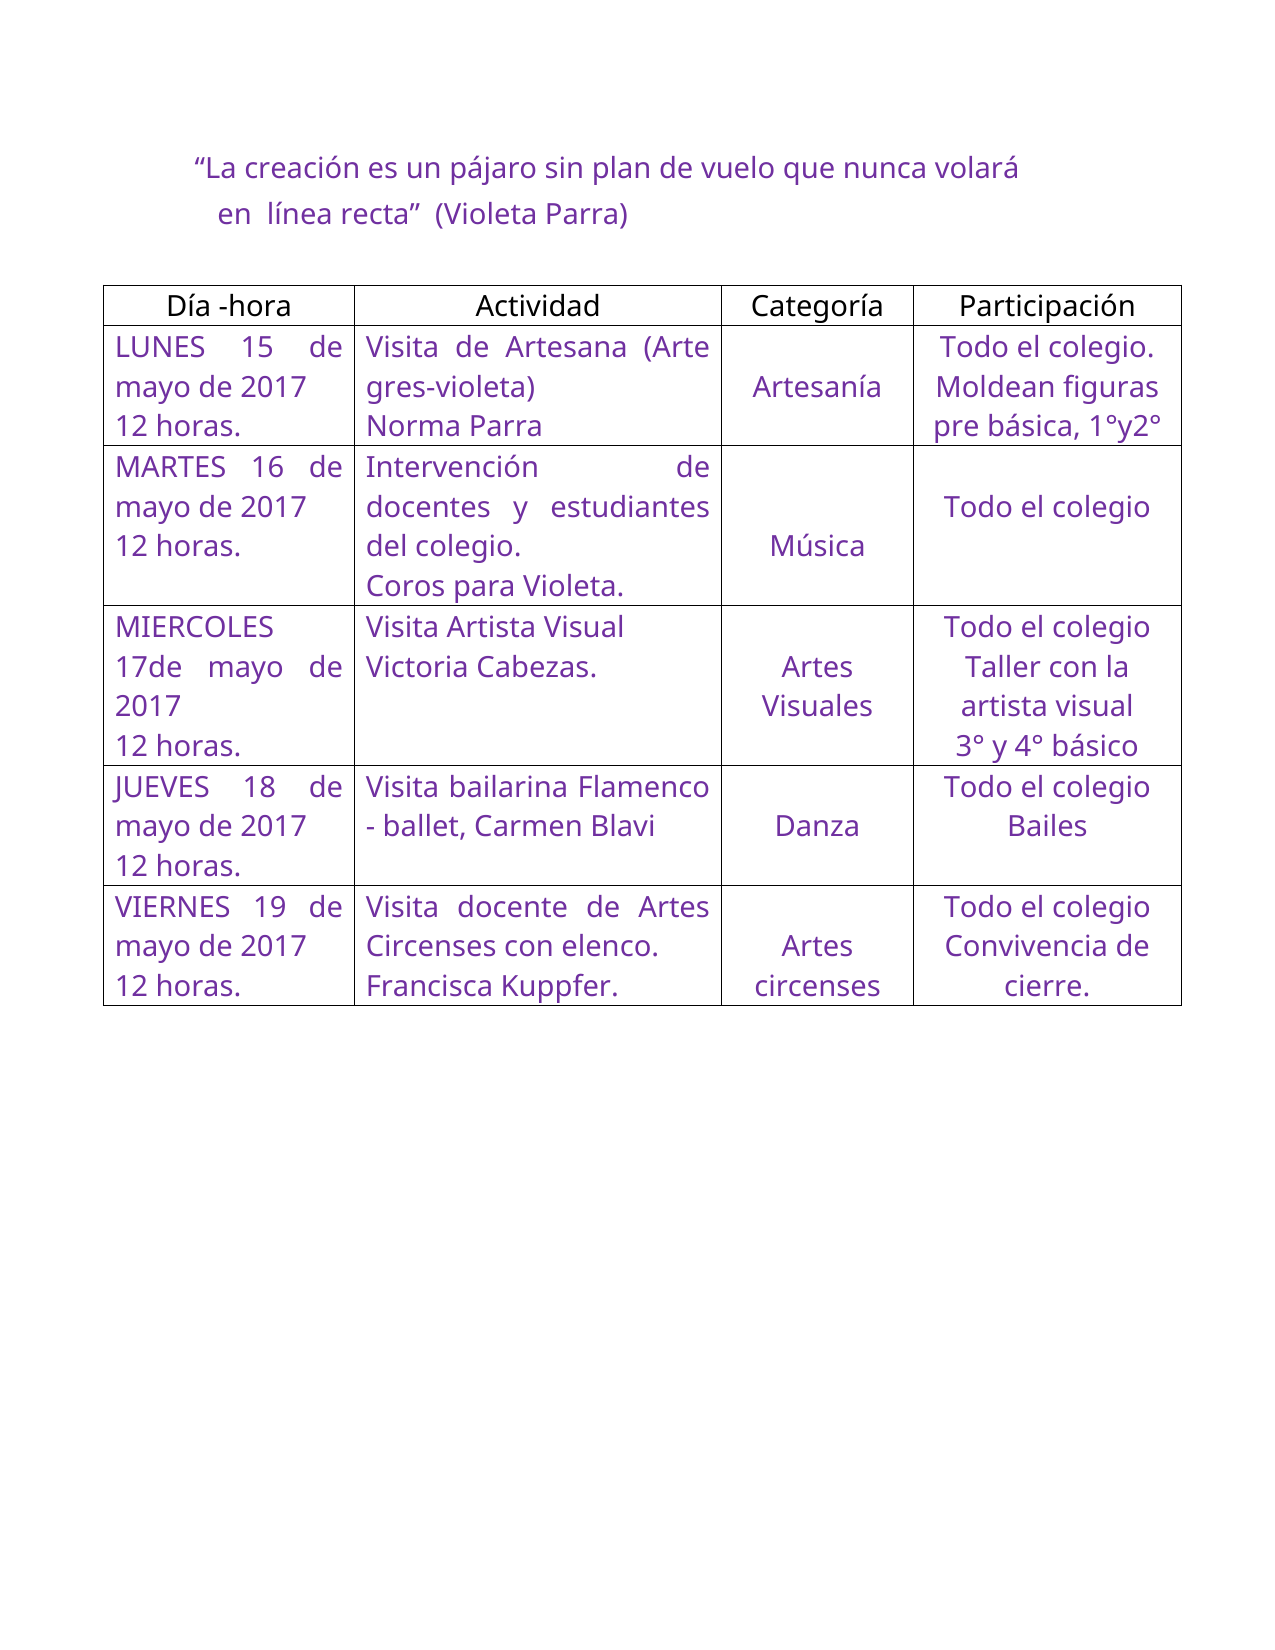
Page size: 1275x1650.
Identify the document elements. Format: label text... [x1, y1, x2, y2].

table_cell MIERCOLES 17de mayo de 2017 12 horas. [104, 606, 354, 765]
table_cell Visita Artista Visual Victoria Cabezas. [355, 606, 721, 765]
table_cell Intervención de docentes y estudiantes del colegio. Coros para Violeta. [355, 446, 721, 605]
table_cell LUNES 15 de mayo de 2017 12 horas. [104, 326, 354, 445]
table_cell Artes Visuales [722, 606, 913, 765]
table_cell Visita docente de Artes Circenses con elenco. Francisca Kuppfer. [355, 886, 721, 1005]
table_cell Visita bailarina Flamenco - ballet, Carmen Blavi [355, 766, 721, 885]
table_cell Visita de Artesana (Arte gres-violeta) Norma Parra [355, 326, 721, 445]
table_header Día -hora [104, 286, 354, 325]
text en línea recta” (Violeta Parra) [88, 193, 1098, 233]
table_cell JUEVES 18 de mayo de 2017 12 horas. [104, 766, 354, 885]
table_cell Todo el colegio Taller con la artista visual 3° y 4° básico [914, 606, 1181, 765]
table_cell Artes circenses [722, 886, 913, 1005]
table_cell Todo el colegio. Moldean figuras pre básica, 1°y2° [914, 326, 1181, 445]
table_cell Danza [722, 766, 913, 885]
table_cell Todo el colegio Bailes [914, 766, 1181, 885]
table_header Actividad [355, 286, 721, 325]
table_cell MARTES 16 de mayo de 2017 12 horas. [104, 446, 354, 605]
table_header Participación [914, 286, 1181, 325]
table_header Categoría [722, 286, 913, 325]
table_cell Todo el colegio [914, 446, 1181, 605]
table_cell Artesanía [722, 326, 913, 445]
text “La creación es un pájaro sin plan de vuelo que nunca volará [88, 148, 1098, 187]
table_cell Música [722, 446, 913, 605]
table_cell VIERNES 19 de mayo de 2017 12 horas. [104, 886, 354, 1005]
table_cell Todo el colegio Convivencia de cierre. [914, 886, 1181, 1005]
